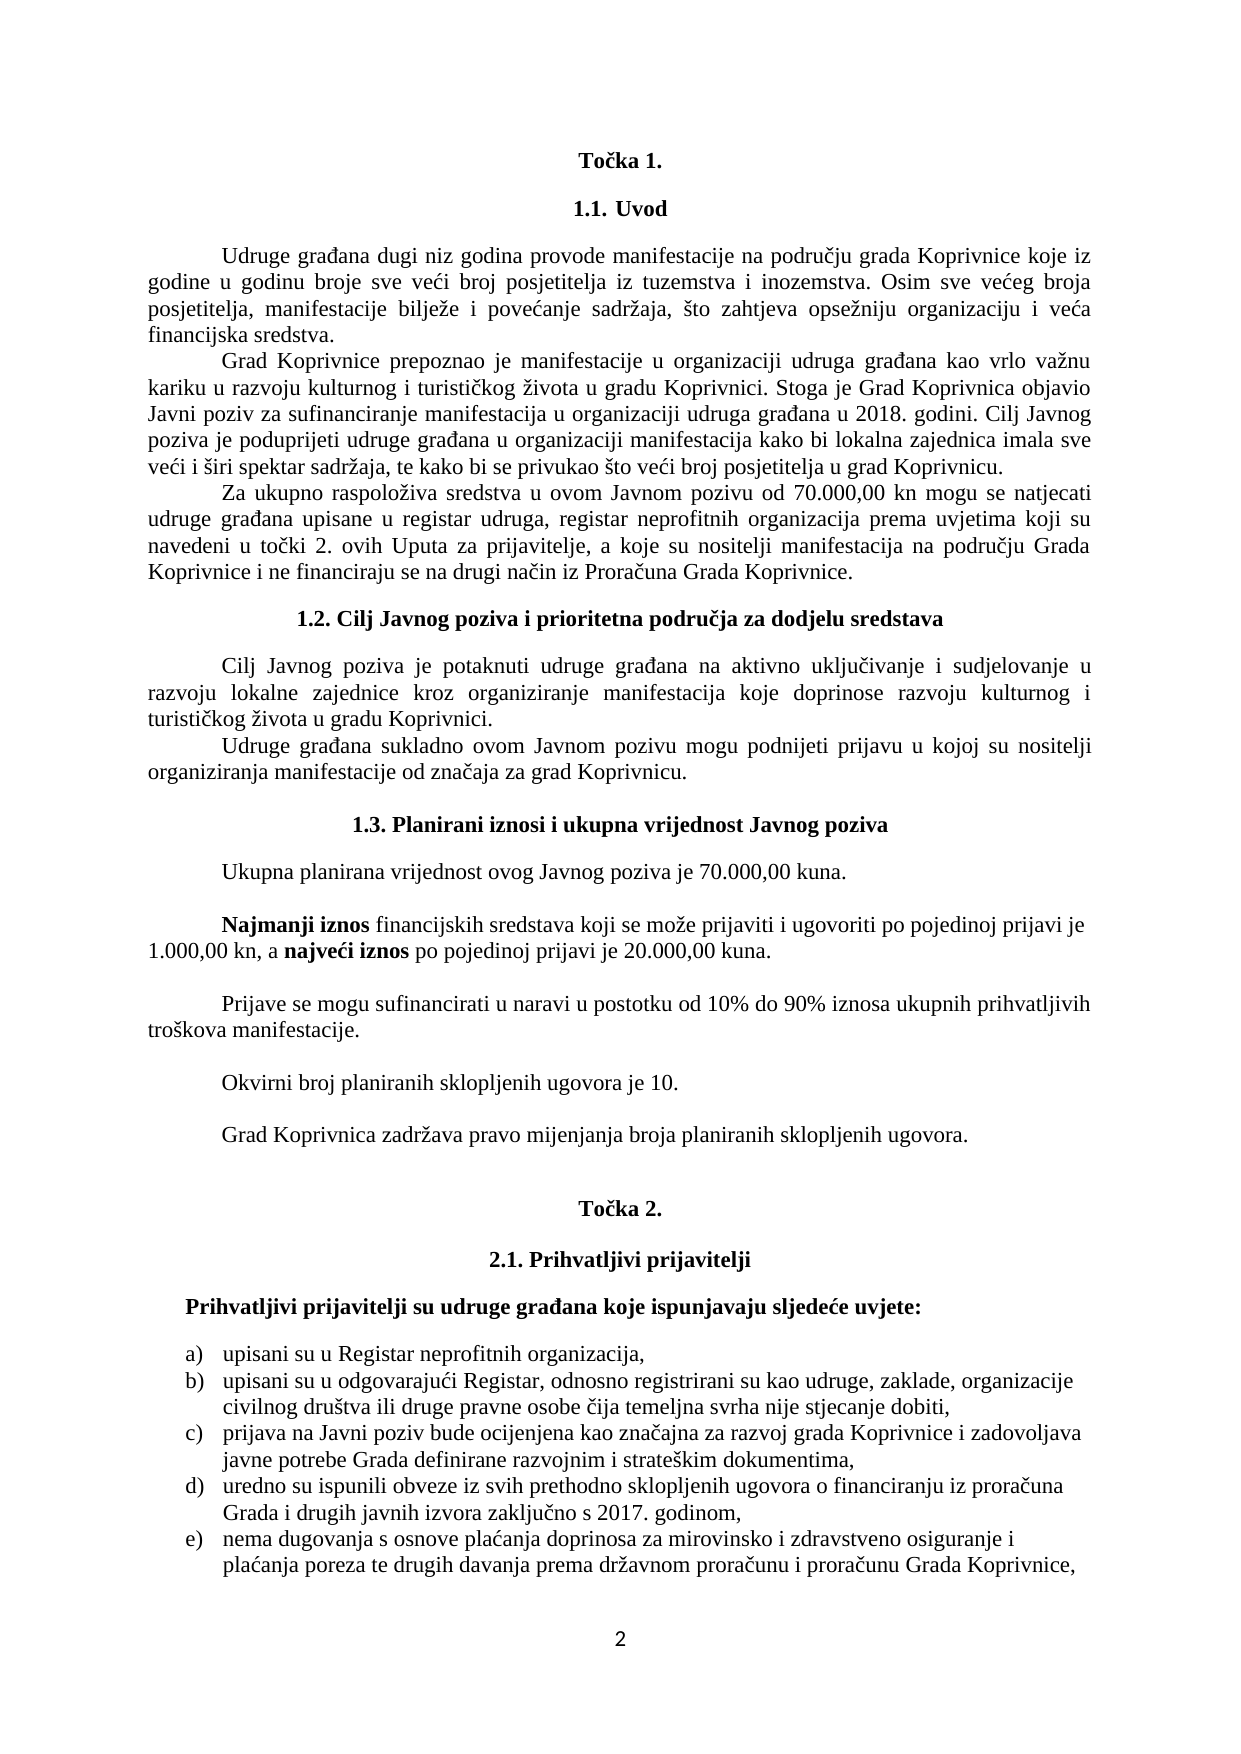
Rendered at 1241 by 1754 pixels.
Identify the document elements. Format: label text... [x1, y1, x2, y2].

text Udruge građana sukladno ovom Javnom pozivu mogu podnijeti prijavu u kojoj su nositelji organiziranja manifestacije od značaja za grad Koprivnicu. [148, 732, 1093, 784]
text Grad Koprivnica zadržava pravo mijenjanja broja planiranih sklopljenih ugovora. [148, 1121, 1093, 1148]
text Okvirni broj planiranih sklopljenih ugovora je 10. [148, 1069, 1093, 1095]
text Udruge građana dugi niz godina provode manifestacije na području grada Koprivnice koje iz godine u godinu broje sve veći broj posjetitelja iz tuzemstva i inozemstva. Osim sve većeg broja posjetitelja, manifestacije bilježe i povećanje sadržaja, što zahtjeva opsežniju organizaciju i veća financijska sredstva. [148, 242, 1093, 347]
list upisani su u odgovarajući Registar, odnosno registrirani su kao udruge, zaklade, organizacije civilnog društva ili druge pravne osobe čija temeljna svrha nije stjecanje dobiti, [185, 1367, 1093, 1419]
list uredno su ispunili obveze iz svih prethodno sklopljenih ugovora o financiranju iz proračuna Grada i drugih javnih izvora zaključno s 2017. godinom, [185, 1472, 1093, 1525]
text Cilj Javnog poziva je potaknuti udruge građana na aktivno uključivanje i sudjelovanje u razvoju lokalne zajednice kroz organiziranje manifestacija koje doprinose razvoju kulturnog i turističkog života u gradu Koprivnici. [148, 653, 1093, 732]
text Najmanji iznos financijskih sredstava koji se može prijaviti i ugovoriti po pojedinoj prijavi je 1.000,00 kn, a najveći iznos po pojedinoj prijavi je 20.000,00 kuna. [148, 911, 1093, 963]
list nema dugovanja s osnove plaćanja doprinosa za mirovinsko i zdravstveno osiguranje i plaćanja poreza te drugih davanja prema državnom proračunu i proračunu Grada Koprivnice, [185, 1525, 1093, 1578]
list Uvod [148, 195, 1093, 221]
text Ukupna planirana vrijednost ovog Javnog poziva je 70.000,00 kuna. [148, 858, 1093, 884]
text 1.2. Cilj Javnog poziva i prioritetna područja za dodjelu sredstava [148, 605, 1093, 632]
list prijava na Javni poziv bude ocijenjena kao značajna za razvoj grada Koprivnice i zadovoljava javne potrebe Grada definirane razvojnim i strateškim dokumentima, [185, 1419, 1093, 1472]
text 1.3. Planirani iznosi i ukupna vrijednost Javnog poziva [148, 811, 1093, 837]
text Za ukupno raspoloživa sredstva u ovom Javnom pozivu od 70.000,00 kn mogu se natjecati udruge građana upisane u registar udruga, registar neprofitnih organizacija prema uvjetima koji su navedeni u točki 2. ovih Uputa za prijavitelje, a koje su nositelji manifestacija na području Grada Koprivnice i ne financiraju se na drugi način iz Proračuna Grada Koprivnice. [148, 479, 1093, 584]
text Grad Koprivnice prepoznao je manifestacije u organizaciji udruga građana kao vrlo važnu kariku u razvoju kulturnog i turističkog života u gradu Koprivnici. Stoga je Grad Koprivnica objavio Javni poziv za sufinanciranje manifestacija u organizaciji udruga građana u 2018. godini. Cilj Javnog poziva je poduprijeti udruge građana u organizaciji manifestacija kako bi lokalna zajednica imala sve veći i širi spektar sadržaja, te kako bi se privukao što veći broj posjetitelja u grad Koprivnicu. [148, 347, 1093, 479]
text Prijave se mogu sufinancirati u naravi u postotku od 10% do 90% iznosa ukupnih prihvatljivih troškova manifestacije. [148, 990, 1093, 1042]
text Prihvatljivi prijavitelji su udruge građana koje ispunjavaju sljedeće uvjete: [148, 1293, 1093, 1319]
list upisani su u Registar neprofitnih organizacija, [185, 1340, 1093, 1367]
text Točka 1. [148, 148, 1093, 174]
text Točka 2. [148, 1195, 1093, 1221]
text 2.1. Prihvatljivi prijavitelji [148, 1246, 1093, 1272]
